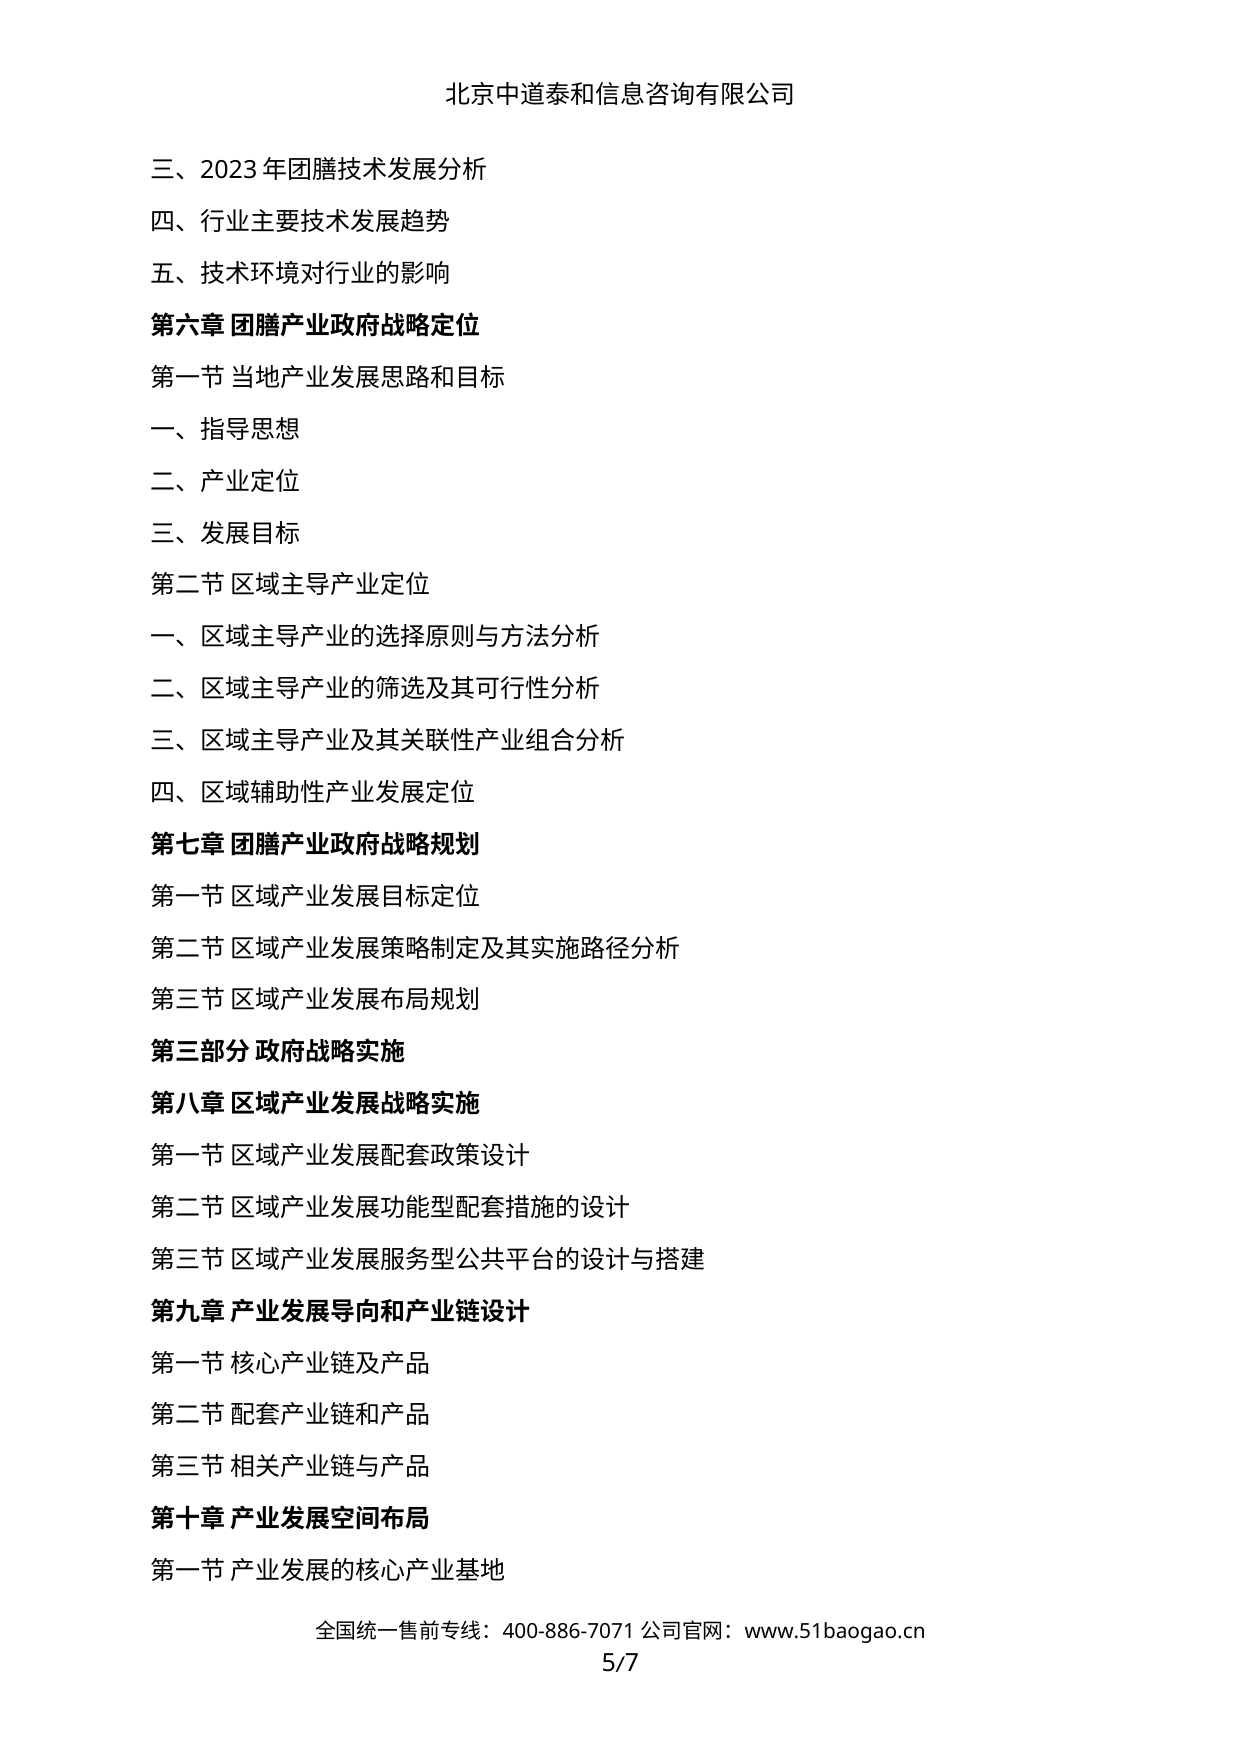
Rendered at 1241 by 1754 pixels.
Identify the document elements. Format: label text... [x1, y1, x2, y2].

text 三、区域主导产业及其关联性产业组合分析 [150, 721, 1090, 757]
text 第二节 配套产业链和产品 [150, 1395, 1090, 1431]
text 二、产业定位 [150, 461, 1090, 497]
text 第九章 产业发展导向和产业链设计 [150, 1291, 1090, 1327]
text 第十章 产业发展空间布局 [150, 1499, 1090, 1535]
text 五、技术环境对行业的影响 [150, 254, 1090, 290]
text 第三节 区域产业发展布局规划 [150, 980, 1090, 1016]
text 第六章 团膳产业政府战略定位 [150, 306, 1090, 342]
text 第七章 团膳产业政府战略规划 [150, 824, 1090, 861]
text 二、区域主导产业的筛选及其可行性分析 [150, 669, 1090, 705]
text 一、区域主导产业的选择原则与方法分析 [150, 617, 1090, 653]
text 第八章 区域产业发展战略实施 [150, 1084, 1090, 1120]
text 第二节 区域产业发展功能型配套措施的设计 [150, 1187, 1090, 1224]
text 第二节 区域产业发展策略制定及其实施路径分析 [150, 928, 1090, 964]
text 第三部分 政府战略实施 [150, 1032, 1090, 1068]
text 第一节 当地产业发展思路和目标 [150, 357, 1090, 394]
text 三、发展目标 [150, 513, 1090, 549]
text 第二节 区域主导产业定位 [150, 565, 1090, 601]
text 第三节 相关产业链与产品 [150, 1447, 1090, 1483]
text 第一节 核心产业链及产品 [150, 1343, 1090, 1379]
text 第一节 区域产业发展目标定位 [150, 876, 1090, 912]
text 四、行业主要技术发展趋势 [150, 202, 1090, 238]
text 四、区域辅助性产业发展定位 [150, 772, 1090, 809]
text 第一节 区域产业发展配套政策设计 [150, 1136, 1090, 1172]
text 三、2023年团膳技术发展分析 [150, 150, 1090, 186]
text 一、指导思想 [150, 409, 1090, 446]
text 第三节 区域产业发展服务型公共平台的设计与搭建 [150, 1239, 1090, 1276]
text 第一节 产业发展的核心产业基地 [150, 1551, 1090, 1587]
